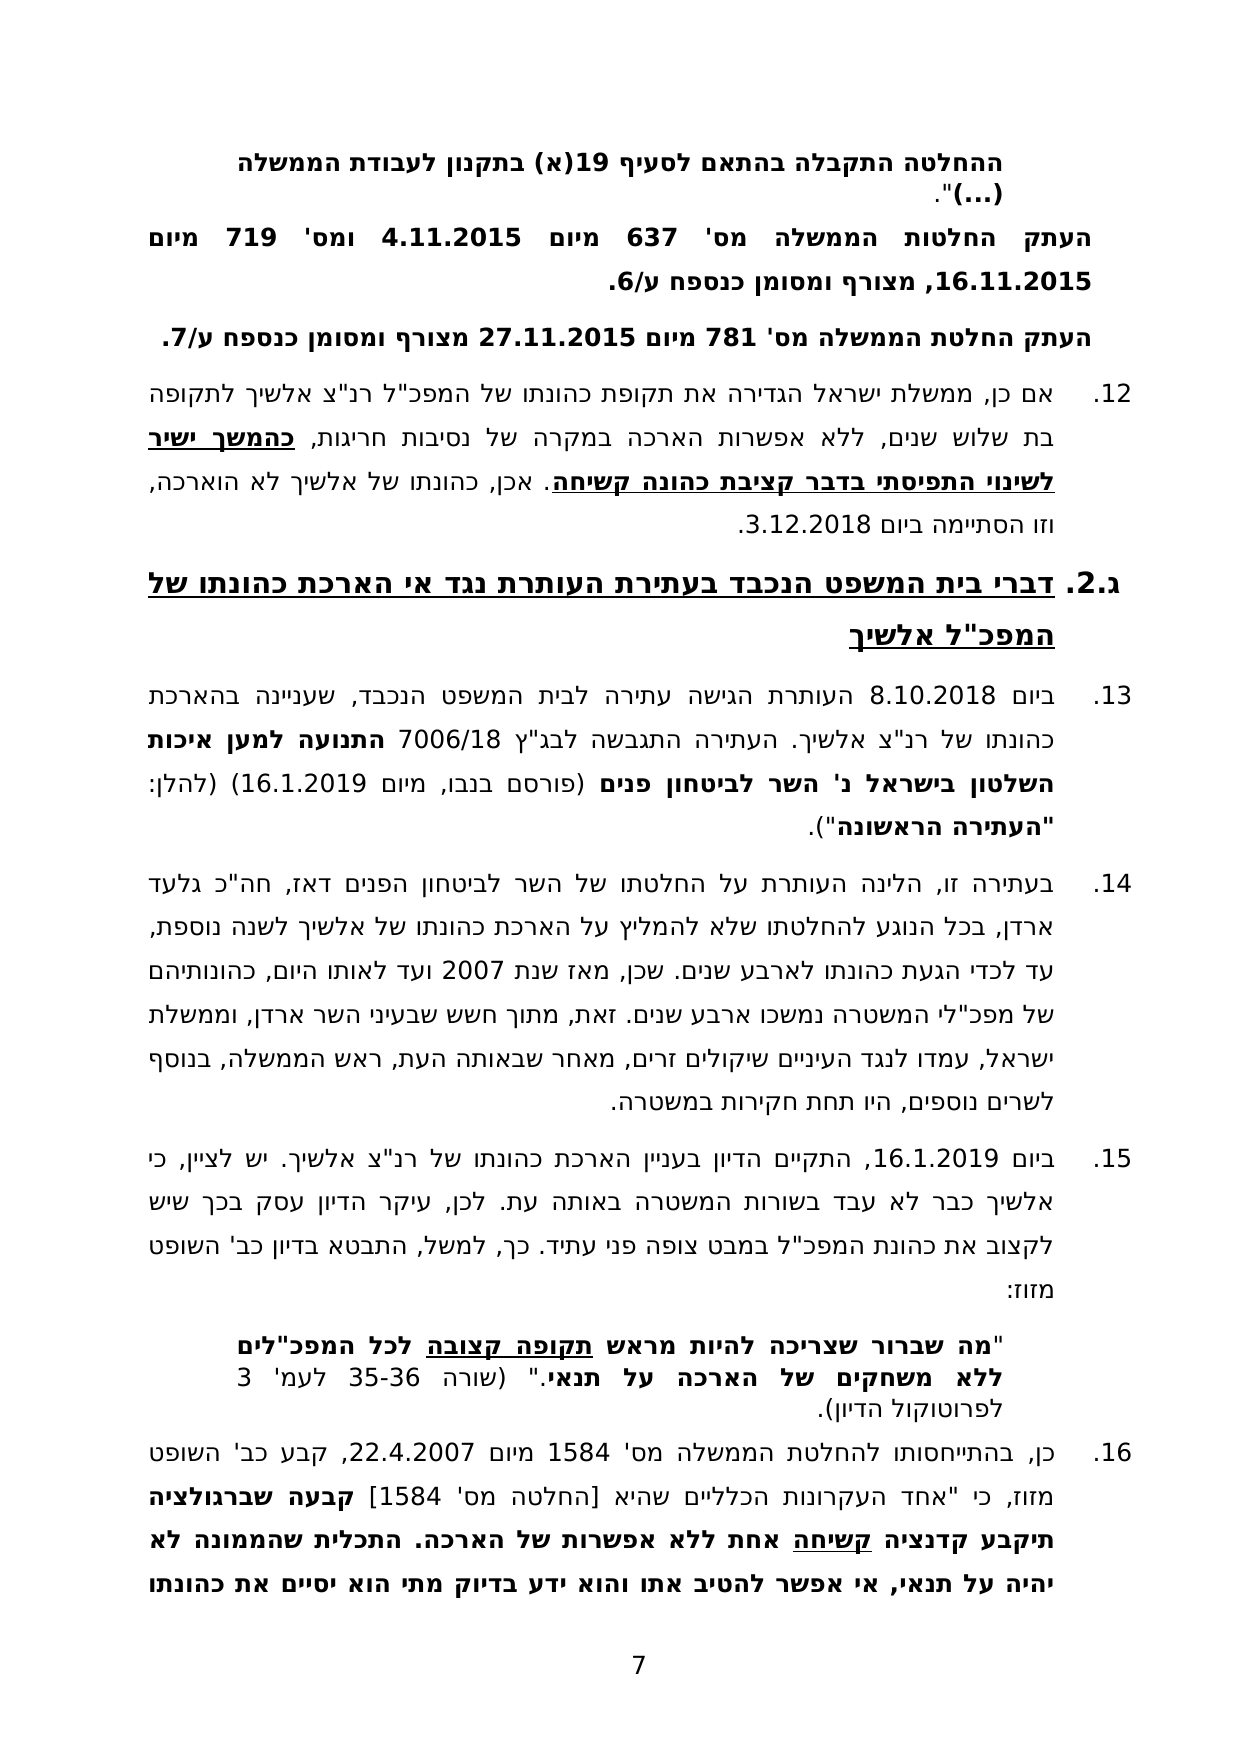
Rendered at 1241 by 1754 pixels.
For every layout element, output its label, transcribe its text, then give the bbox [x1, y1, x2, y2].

list ביום 8.10.2018 העותרת הגישה עתירה לבית המשפט הנכבד, שעניינה בהארכת כהונתו של רנ"צ אלשיך. העתירה התגבשה לבג"ץ 7006/18 התנועה למען איכות השלטון בישראל נ' השר לביטחון פנים (פורסם בנבו, מיום 16.1.2019) (להלן: "העתירה הראשונה"). [148, 681, 1092, 842]
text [236, 148, 1004, 208]
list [148, 1438, 1092, 1598]
text העתק החלטות הממשלה מס' 637 מיום 4.11.2015 ומס' 719 מיום 16.11.2015, מצורף ומסומן כנספח ע/6. [148, 223, 1092, 296]
list דברי בית המשפט הנכבד בעתירת העותרת נגד אי הארכת כהונתו של המפכ"ל אלשיך [148, 567, 1092, 652]
list ביום 16.1.2019, התקיים הדיון בעניין הארכת כהונתו של רנ"צ אלשיך. יש לציין, כי אלשיך כבר לא עבד בשורות המשטרה באותה עת. לכן, עיקר הדיון עסק בכך שיש לקצוב את כהונת המפכ"ל במבט צופה פני עתיד. כך, למשל, התבטא בדיון כב' השופט מזוז: [148, 1144, 1092, 1304]
list אם כן, ממשלת ישראל הגדירה את תקופת כהונתו של המפכ"ל רנ"צ אלשיך לתקופה בת שלוש שנים, ללא אפשרות הארכה במקרה של נסיבות חריגות, כהמשך ישיר לשינוי התפיסתי בדבר קציבת כהונה קשיחה. אכן, כהונתו של אלשיך לא הוארכה, וזו הסתיימה ביום 3.12.2018. [148, 379, 1092, 540]
text "מה שברור שצריכה להיות מראש תקופה קצובה לכל המפכ"לים ללא משחקים של הארכה על תנאי." (שורה 35-36 לעמ' 3 לפרוטוקול הדיון). [236, 1331, 1004, 1423]
text העתק החלטת הממשלה מס' 781 מיום 27.11.2015 מצורף ומסומן כנספח ע/7. [148, 323, 1092, 352]
list בעתירה זו, הלינה העותרת על החלטתו של השר לביטחון הפנים דאז, חה"כ גלעד ארדן, בכל הנוגע להחלטתו שלא להמליץ על הארכת כהונתו של אלשיך לשנה נוספת, עד לכדי הגעת כהונתו לארבע שנים. שכן, מאז שנת 2007 ועד לאותו היום, כהונותיהם של מפכ"לי המשטרה נמשכו ארבע שנים. זאת, מתוך חשש שבעיני השר ארדן, וממשלת ישראל, עמדו לנגד העיניים שיקולים זרים, מאחר שבאותה העת, ראש הממשלה, בנוסף לשרים נוספים, היו תחת חקירות במשטרה. [148, 869, 1092, 1117]
